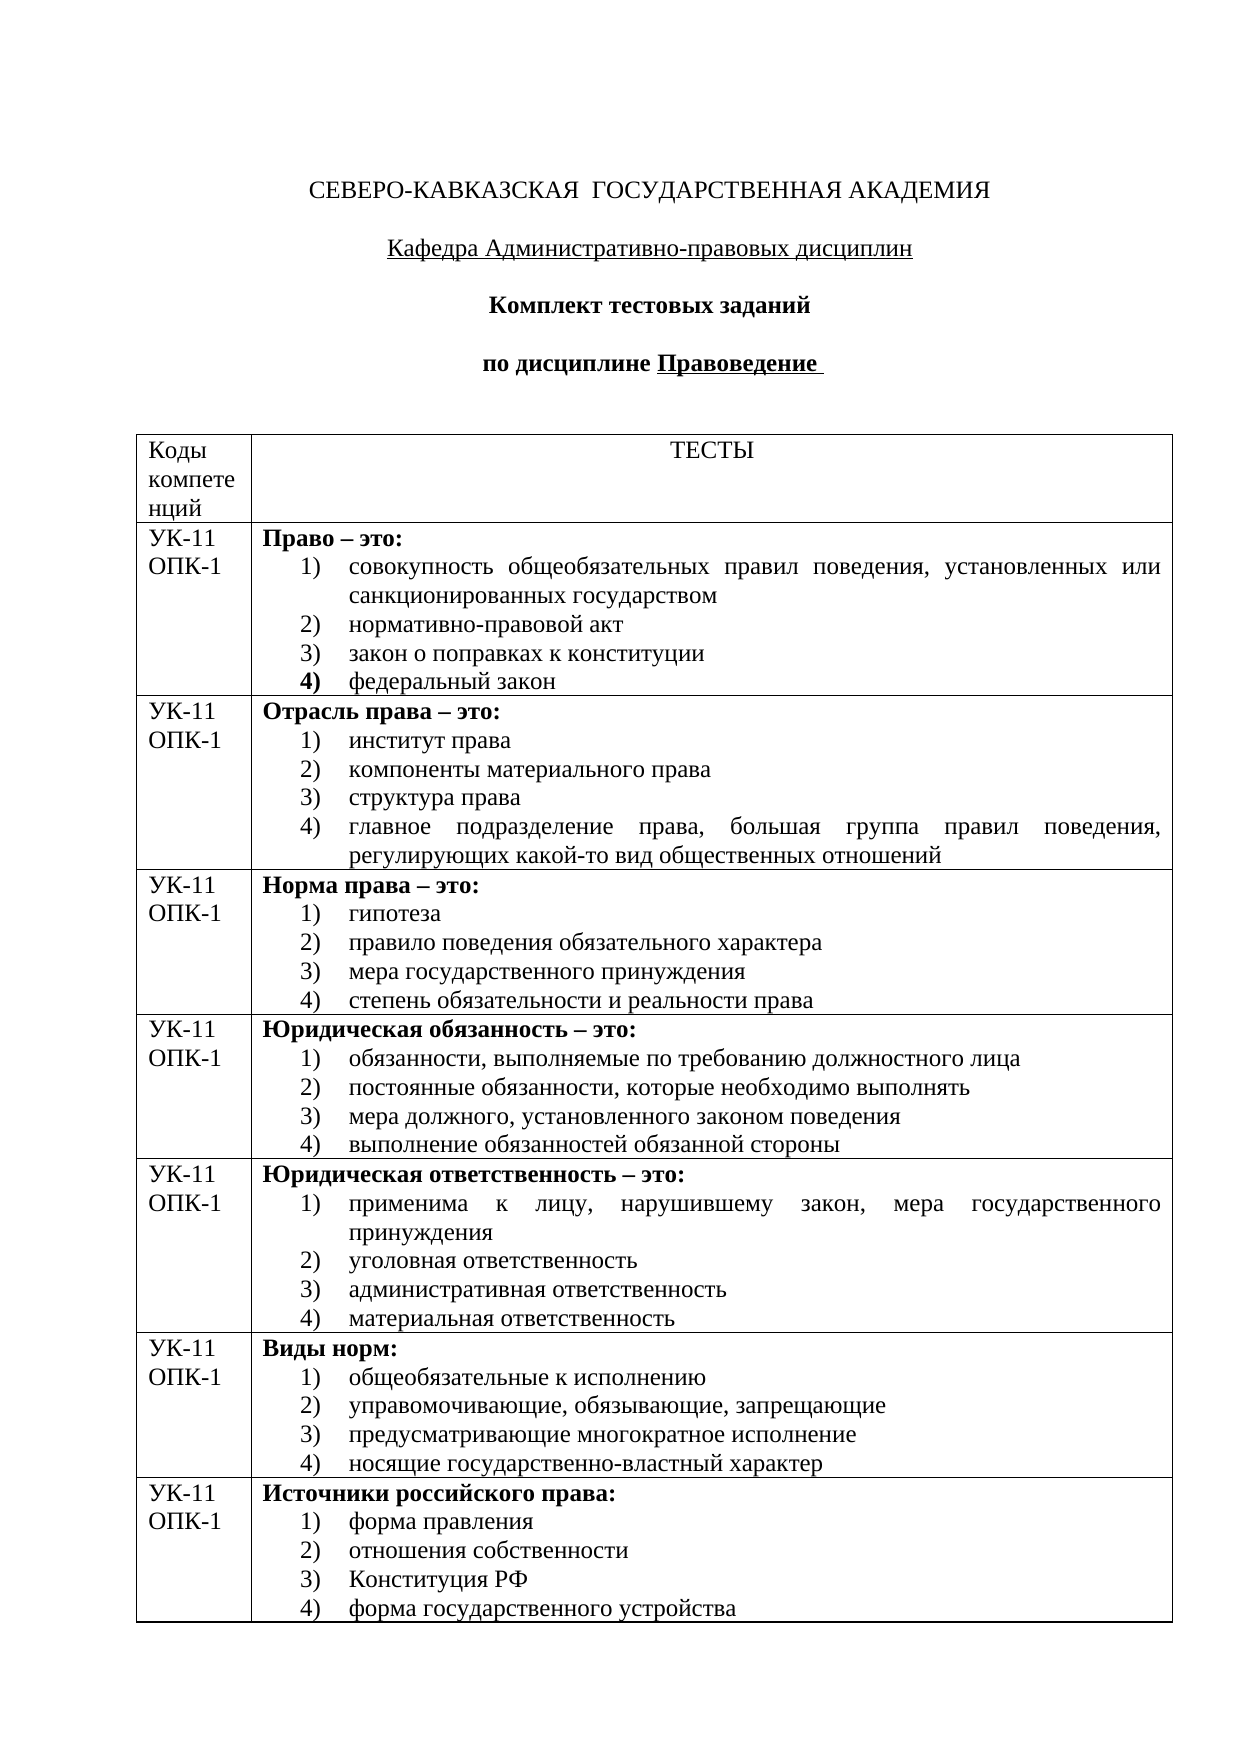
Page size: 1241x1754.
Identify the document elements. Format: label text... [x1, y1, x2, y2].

table_cell УК-11 ОПК-1 [137, 1333, 251, 1477]
table_cell Норма права – это: гипотеза правило поведения обязательного характера мера государственного принуждения степень обязательности и реальности права [252, 870, 1172, 1013]
text по дисциплине Правоведение [148, 348, 1152, 377]
table_cell Виды норм: общеобязательные к исполнению управомочивающие, обязывающие, запрещающие предусматривающие многократное исполнение носящие государственно-властный характер [252, 1333, 1172, 1477]
table_cell Право – это: совокупность общеобязательных правил поведения, установленных или санкционированных государством нормативно-правовой акт закон о поправках к конституции федеральный закон [252, 523, 1172, 695]
table_cell УК-11 ОПК-1 [137, 1159, 251, 1332]
table_cell УК-11 ОПК-1 [137, 1478, 251, 1621]
table_cell УК-11 ОПК-1 [137, 870, 251, 1013]
table_cell УК-11 ОПК-1 [137, 696, 251, 869]
table_cell УК-11 ОПК-1 [137, 523, 251, 695]
text СЕВЕРО-КАВКАЗСКАЯ ГОСУДАРСТВЕННАЯ АКАДЕМИЯ [148, 176, 1152, 204]
table_header Коды компетенций [137, 435, 251, 522]
table_cell Юридическая обязанность – это: обязанности, выполняемые по требованию должностного лица постоянные обязанности, которые необходимо выполнять мера должного, установленного законом поведения выполнение обязанностей обязанной стороны [252, 1015, 1172, 1158]
table_cell Отрасль права – это: институт права компоненты материального права структура права главное подразделение права, большая группа правил поведения, регулирующих какой-то вид общественных отношений [252, 696, 1172, 869]
text Комплект тестовых заданий [148, 291, 1152, 319]
table_cell Юридическая ответственность – это: применима к лицу, нарушившему закон, мера государственного принуждения уголовная ответственность административная ответственность материальная ответственность [252, 1159, 1172, 1332]
table_cell УК-11 ОПК-1 [137, 1015, 251, 1158]
text Кафедра Административно-правовых дисциплин [148, 233, 1152, 262]
table_header ТЕСТЫ [252, 435, 1172, 522]
table_cell Источники российского права: форма правления отношения собственности Конституция РФ форма государственного устройства [252, 1478, 1172, 1621]
